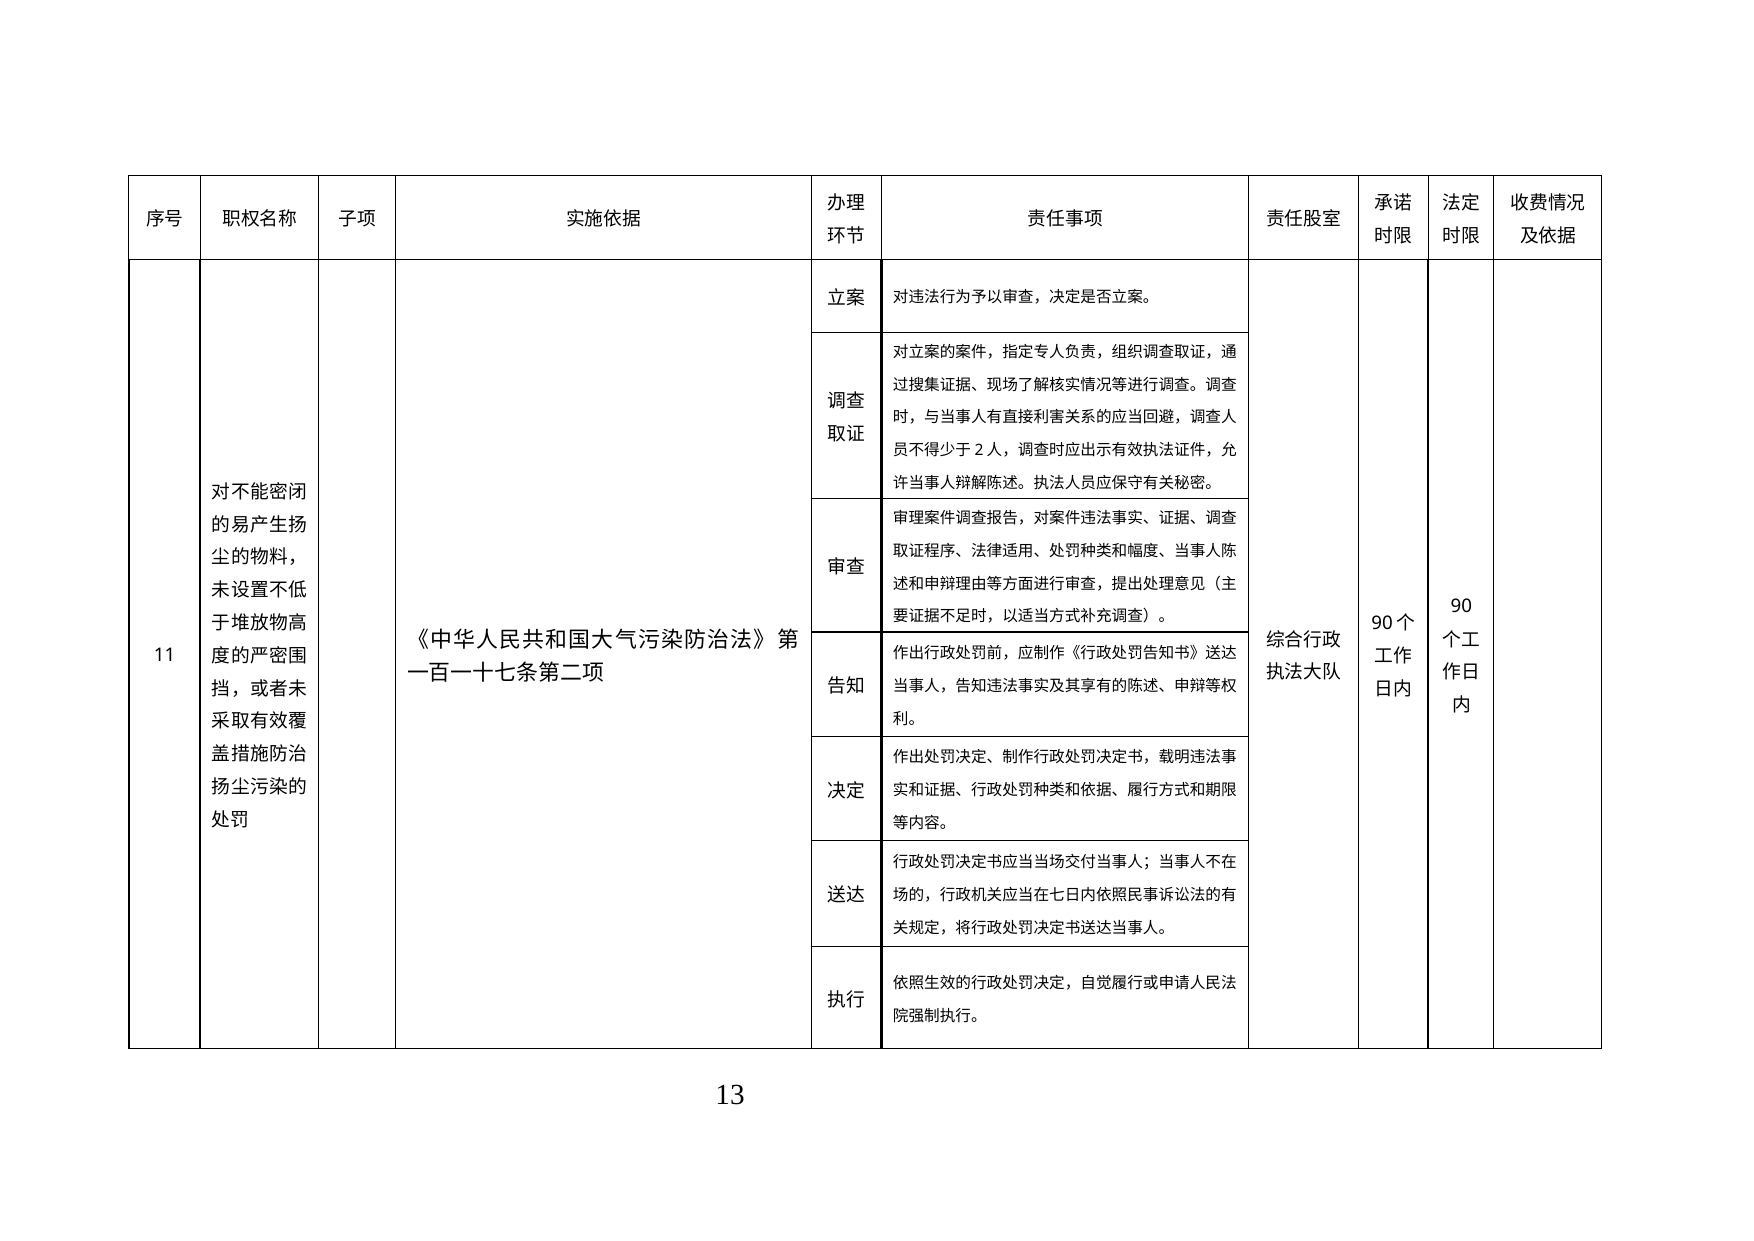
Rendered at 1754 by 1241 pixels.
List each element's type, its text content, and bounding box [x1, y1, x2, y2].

table_cell 11 [130, 260, 199, 1048]
table_cell 《中华人民共和国大气污染防治法》第一百一十七条第二项 [396, 260, 811, 1048]
table_cell [1494, 260, 1601, 1048]
table_cell 调查取证 [812, 333, 880, 498]
table_cell 审理案件调查报告，对案件违法事实、证据、调查取证程序、法律适用、处罚种类和幅度、当事人陈述和申辩理由等方面进行审查，提出处理意见（主要证据不足时，以适当方式补充调查）。 [883, 499, 1248, 631]
table_cell 办理 环节 [812, 176, 881, 259]
table_cell 承诺时限 [1359, 176, 1428, 259]
table_cell 子项 [319, 176, 395, 259]
table_cell 责任事项 [882, 176, 1248, 259]
table_cell 序号 [129, 176, 200, 259]
table_cell 告知 [812, 633, 880, 736]
table_cell 送达 [812, 841, 880, 946]
table_cell 90个工作日内 [1429, 260, 1493, 1048]
table_cell 实施依据 [396, 176, 811, 259]
table_cell 90个工作日内 [1359, 260, 1427, 1048]
table_cell 执行 [812, 947, 880, 1048]
table_cell 对违法行为予以审查，决定是否立案。 [883, 260, 1248, 332]
table_cell 决定 [812, 737, 880, 840]
table_cell 立案 [812, 260, 880, 332]
table_cell 收费情况及依据 [1494, 176, 1601, 259]
table_cell 对不能密闭的易产生扬尘的物料，未设置不低于堆放物高度的严密围挡，或者未采取有效覆盖措施防治扬尘污染的处罚 [201, 260, 318, 1048]
table_cell [319, 260, 395, 1048]
table_cell 依照生效的行政处罚决定，自觉履行或申请人民法院强制执行。 [883, 947, 1248, 1048]
table_cell 行政处罚决定书应当当场交付当事人；当事人不在场的，行政机关应当在七日内依照民事诉讼法的有关规定，将行政处罚决定书送达当事人。 [883, 841, 1248, 946]
table_cell 综合行政执法大队 [1249, 260, 1358, 1048]
table_cell 对立案的案件，指定专人负责，组织调查取证，通过搜集证据、现场了解核实情况等进行调查。调查时，与当事人有直接利害关系的应当回避，调查人员不得少于2人，调查时应出示有效执法证件，允许当事人辩解陈述。执法人员应保守有关秘密。 [883, 333, 1248, 498]
table_cell 职权名称 [201, 176, 318, 259]
table_cell 法定时限 [1429, 176, 1493, 259]
table_cell 责任股室 [1249, 176, 1358, 259]
table_cell 审查 [812, 499, 880, 631]
table_cell 作出处罚决定、制作行政处罚决定书，载明违法事实和证据、行政处罚种类和依据、履行方式和期限等内容。 [883, 737, 1248, 840]
table_cell 作出行政处罚前，应制作《行政处罚告知书》送达当事人，告知违法事实及其享有的陈述、申辩等权利。 [883, 633, 1248, 736]
